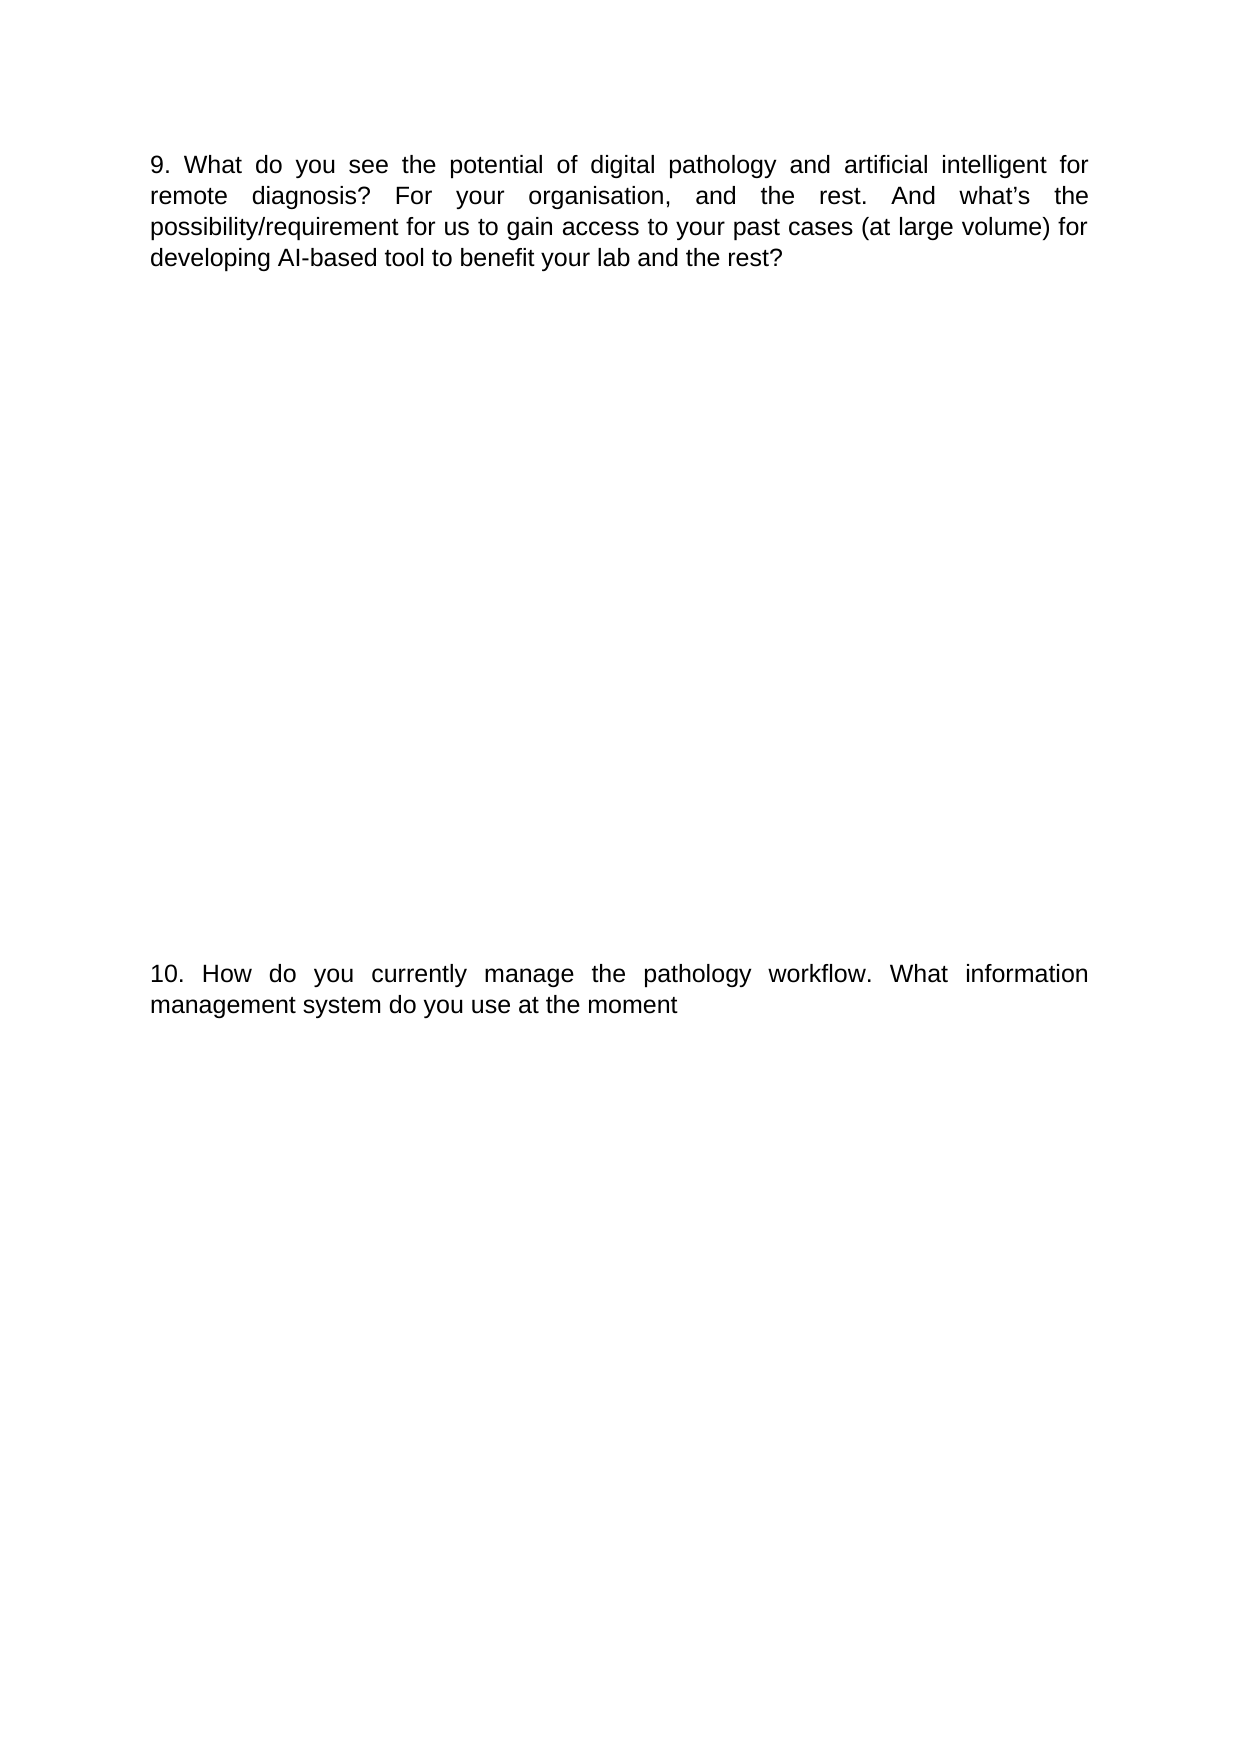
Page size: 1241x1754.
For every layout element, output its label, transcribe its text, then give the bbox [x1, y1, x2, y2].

text 10. How do you currently manage the pathology workflow. What information management system do you use at the moment [150, 959, 1090, 1018]
text 9. What do you see the potential of digital pathology and artificial intelligent for remote diagnosis? For your organisation, and the rest. And what’s the possibility/requirement for us to gain access to your past cases (at large volume) for developing AI-based tool to benefit your lab and the rest? [150, 150, 1090, 272]
